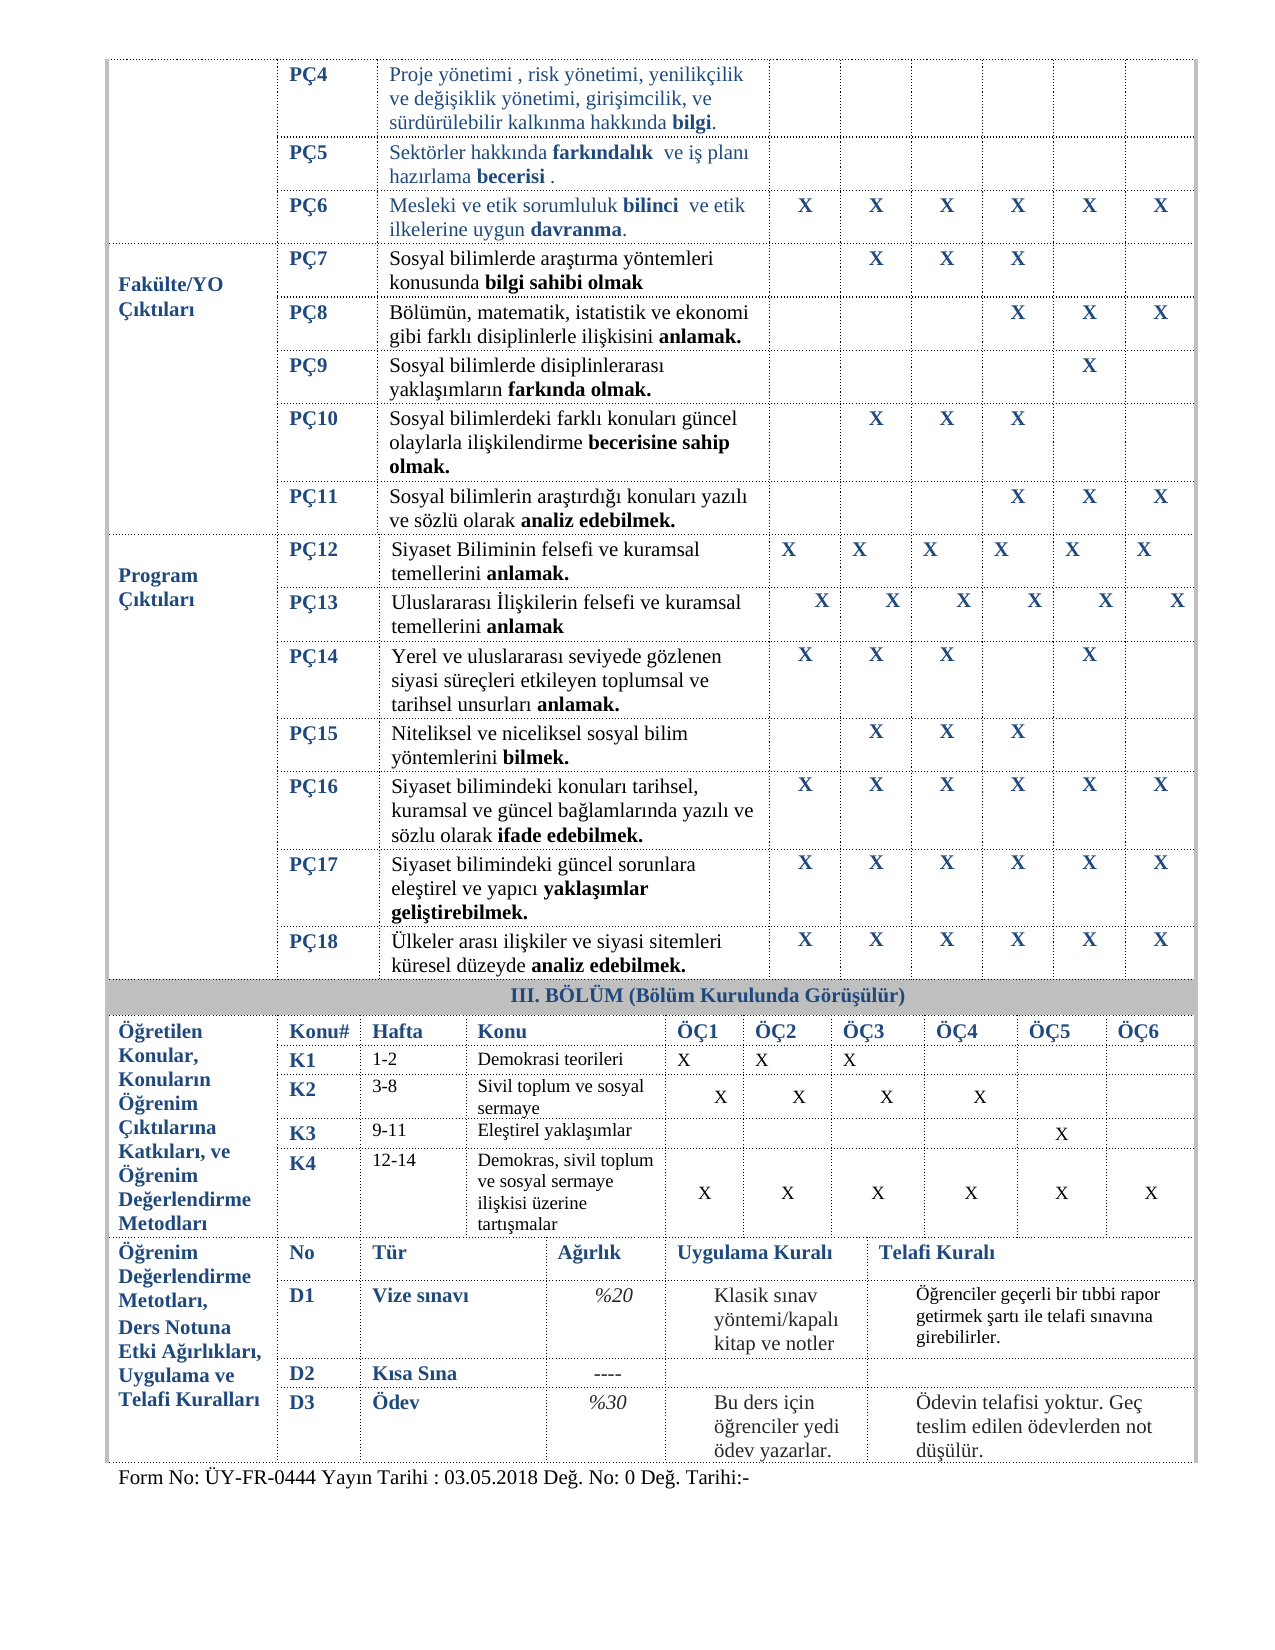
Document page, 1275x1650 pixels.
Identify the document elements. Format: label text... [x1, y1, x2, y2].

table_cell Demokras, sivil toplum ve sosyal sermaye ilişkisi üzerine tartışmalar [466, 1148, 666, 1237]
table_cell D3 [278, 1387, 361, 1462]
table_cell [1125, 350, 1194, 403]
table_cell X [1018, 1148, 1106, 1237]
table_cell [841, 59, 911, 136]
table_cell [868, 1387, 1194, 1462]
table_cell X [841, 926, 911, 979]
table_cell [1125, 641, 1194, 718]
table_cell 12-14 [361, 1148, 466, 1237]
table_cell X [911, 926, 982, 979]
table_cell X [770, 849, 841, 926]
table_cell Demokrasi teorileri [466, 1045, 666, 1074]
table_cell [1018, 1074, 1106, 1118]
table_cell [1054, 403, 1125, 481]
table_cell [1106, 1074, 1194, 1118]
table_cell [831, 1118, 924, 1147]
table_cell Siyaset bilimindeki konuları tarihsel, kuramsal ve güncel bağlamlarında yazılı ve sözlu olarak ifade edebilmek. [380, 771, 770, 849]
table_cell Bölümün, matematik, istatistik ve ekonomi gibi farklı disiplinlerle ilişkisini anlamak. [378, 296, 770, 350]
table_cell Kısa Sına [361, 1358, 546, 1387]
table_cell [770, 403, 841, 481]
table_cell Sosyal bilimlerdeki farklı konuları güncel olaylarla ilişkilendirme becerisine sahip olmak. [378, 403, 770, 481]
table_cell X [983, 718, 1053, 771]
table_cell X [911, 849, 982, 926]
table_cell X [925, 1074, 1017, 1118]
table_cell X [744, 1074, 831, 1118]
table_cell X [841, 587, 911, 641]
table_cell [1106, 1118, 1194, 1147]
table_cell Yerel ve uluslararası seviyede gözlenen siyasi süreçleri etkileyen toplumsal ve tarihsel unsurları anlamak. [380, 641, 770, 718]
table_cell ÖÇ6 [1106, 1015, 1194, 1045]
table_cell PÇ18 [278, 926, 380, 979]
table_cell [1125, 243, 1194, 296]
table_cell [1054, 59, 1125, 136]
table_cell X [666, 1148, 743, 1237]
table_cell Eleştirel yaklaşımlar [466, 1118, 666, 1147]
table_cell X [841, 849, 911, 926]
table_cell Konu# [278, 1015, 361, 1045]
table_cell 3-8 [361, 1074, 466, 1118]
table_cell X [841, 641, 911, 718]
table_cell X [983, 849, 1053, 926]
table_cell X [1125, 534, 1194, 587]
table_cell X [983, 403, 1053, 481]
table_cell Öğretilen Konular, Konuların Öğrenim Çıktılarına Katkıları, ve Öğrenim Değerlendirme Metodları [109, 1015, 278, 1237]
table_cell X [1106, 1148, 1194, 1237]
table_cell Tür [361, 1237, 546, 1280]
table_cell X [1054, 481, 1125, 534]
table_cell Ülkeler arası ilişkiler ve siyasi sitemleri küresel düzeyde analiz edebilmek. [380, 926, 770, 979]
table_cell X [841, 771, 911, 849]
table_cell X [1125, 296, 1194, 350]
table_cell [1125, 59, 1194, 136]
table_cell PÇ16 [278, 771, 380, 849]
table_cell X [1054, 587, 1125, 641]
table_cell X [1054, 534, 1125, 587]
table_cell PÇ5 [278, 136, 378, 190]
table_cell Konu [466, 1015, 666, 1045]
table_cell X [841, 718, 911, 771]
table_cell [983, 350, 1053, 403]
table_cell Uygulama Kuralı [666, 1237, 867, 1280]
table_cell [1018, 1045, 1106, 1074]
table_cell Hafta [361, 1015, 466, 1045]
table_cell [770, 718, 841, 771]
table_cell PÇ12 [278, 534, 380, 587]
table_cell X [1125, 587, 1194, 641]
table_cell X [983, 771, 1053, 849]
table_cell %20 [546, 1280, 666, 1357]
table_cell [841, 296, 911, 350]
table_cell Sektörler hakkında farkındalık ve iş planı hazırlama becerisi . [378, 136, 770, 190]
table_cell X [770, 534, 841, 587]
table_cell X [770, 587, 841, 641]
table_cell X [841, 243, 911, 296]
table_cell ---- [546, 1358, 666, 1387]
table_cell X [770, 926, 841, 979]
table_cell X [983, 926, 1053, 979]
table_cell ÖÇ3 [831, 1015, 924, 1045]
table_cell PÇ9 [278, 350, 378, 403]
table_cell X [983, 296, 1053, 350]
table_cell Niteliksel ve niceliksel sosyal bilim yöntemlerini bilmek. [380, 718, 770, 771]
table_cell X [831, 1148, 924, 1237]
table_cell X [1054, 849, 1125, 926]
table_cell PÇ11 [278, 481, 378, 534]
table_cell [911, 481, 982, 534]
table_cell X [1054, 296, 1125, 350]
table_cell X [911, 641, 982, 718]
table_cell [744, 1118, 831, 1147]
table_cell [770, 481, 841, 534]
table_cell PÇ7 [278, 243, 378, 296]
table_cell %30 [546, 1387, 666, 1462]
table_cell [1054, 718, 1125, 771]
table_cell No [278, 1237, 361, 1280]
table_cell Sosyal bilimlerin araştırdığı konuları yazılı ve sözlü olarak analiz edebilmek. [378, 481, 770, 534]
table_cell [666, 1118, 743, 1147]
table_cell X [983, 243, 1053, 296]
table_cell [666, 1387, 867, 1462]
table_cell K3 [278, 1118, 361, 1147]
table_cell Sosyal bilimlerde disiplinlerarası yaklaşımların farkında olmak. [378, 350, 770, 403]
table_cell Öğrenciler geçerli bir tıbbi rapor getirmek şartı ile telafi sınavına girebilirler. [868, 1280, 1194, 1357]
table_cell X [911, 718, 982, 771]
table_cell III. BÖLÜM (Bölüm Kurulunda Görüşülür) [109, 979, 1194, 1015]
table_cell Mesleki ve etik sorumluluk bilinci ve etik ilkelerine uygun davranma. [378, 190, 770, 243]
table_cell [841, 350, 911, 403]
table_cell PÇ8 [278, 296, 378, 350]
table_cell [770, 136, 841, 190]
table_cell Klasik sınav yöntemi/kapalı kitap ve notler [666, 1280, 867, 1357]
table_cell PÇ10 [278, 403, 378, 481]
table_cell [911, 136, 982, 190]
table_cell Telafi Kuralı [868, 1237, 1194, 1280]
table_cell [983, 136, 1053, 190]
table_cell [1054, 243, 1125, 296]
table_cell [925, 1045, 1017, 1074]
table_cell X [1125, 481, 1194, 534]
table_cell [1125, 403, 1194, 481]
table_cell X [1054, 641, 1125, 718]
table_cell 9-11 [361, 1118, 466, 1147]
table_cell K1 [278, 1045, 361, 1074]
table_cell [911, 296, 982, 350]
table_cell X [911, 771, 982, 849]
table_cell X [831, 1074, 924, 1118]
table_cell Program Çıktıları [109, 534, 278, 979]
table_cell Proje yönetimi , risk yönetimi, yenilikçilik ve değişiklik yönetimi, girişimcilik, ve sürdürülebilir kalkınma hakkında bilgi. [378, 59, 770, 136]
table_cell X [983, 534, 1053, 587]
table_cell X [770, 771, 841, 849]
table_cell Siyaset Biliminin felsefi ve kuramsal temellerini anlamak. [380, 534, 770, 587]
table_cell K4 [278, 1148, 361, 1237]
table_cell [770, 350, 841, 403]
table_cell X [1125, 190, 1194, 243]
table_cell X [1125, 771, 1194, 849]
table_cell 1-2 [361, 1045, 466, 1074]
table_cell Öğrenim Değerlendirme Metotları, Ders Notuna Etki Ağırlıkları, Uygulama ve Telafi Kuralları [109, 1237, 278, 1462]
table_cell X [770, 641, 841, 718]
table_cell X [911, 190, 982, 243]
table_cell [841, 481, 911, 534]
table_cell X [1054, 926, 1125, 979]
table_cell D2 [278, 1358, 361, 1387]
table_cell Siyaset bilimindeki güncel sorunlara eleştirel ve yapıcı yaklaşımlar geliştirebilmek. [380, 849, 770, 926]
table_cell X [744, 1148, 831, 1237]
table_cell X [1018, 1118, 1106, 1147]
table_cell [911, 350, 982, 403]
table_cell ÖÇ5 [1018, 1015, 1106, 1045]
table_cell X [1125, 926, 1194, 979]
table_cell X [911, 243, 982, 296]
table_cell X [911, 587, 982, 641]
table_cell [1106, 1045, 1194, 1074]
table_cell [983, 641, 1053, 718]
table_cell ÖÇ4 [925, 1015, 1017, 1045]
table_cell X [841, 534, 911, 587]
table_cell X [983, 190, 1053, 243]
table_cell PÇ15 [278, 718, 380, 771]
table_cell X [1054, 190, 1125, 243]
table_cell X [1125, 849, 1194, 926]
table_cell X [770, 190, 841, 243]
table_cell Fakülte/YO Çıktıları [109, 243, 278, 534]
table_cell ÖÇ2 [744, 1015, 831, 1045]
table_cell [770, 59, 841, 136]
table_cell PÇ13 [278, 587, 380, 641]
table_cell PÇ17 [278, 849, 380, 926]
table_cell ÖÇ1 [666, 1015, 743, 1045]
table_cell Sosyal bilimlerde araştırma yöntemleri konusunda bilgi sahibi olmak [378, 243, 770, 296]
table_cell [1054, 136, 1125, 190]
table_cell Uluslararası İlişkilerin felsefi ve kuramsal temellerini anlamak [380, 587, 770, 641]
table_cell X [744, 1045, 831, 1074]
table_cell [1125, 136, 1194, 190]
table_cell X [983, 587, 1053, 641]
table_cell Vize sınavı [361, 1280, 546, 1357]
table_cell X [666, 1045, 743, 1074]
table_cell Ağırlık [546, 1237, 666, 1280]
table_cell [841, 136, 911, 190]
table_cell PÇ6 [278, 190, 378, 243]
table_cell X [911, 534, 982, 587]
table_cell X [911, 403, 982, 481]
table_cell X [1054, 771, 1125, 849]
table_cell [868, 1358, 1194, 1387]
table_cell X [841, 403, 911, 481]
table_cell D1 [278, 1280, 361, 1357]
table_cell [911, 59, 982, 136]
table_cell [770, 296, 841, 350]
table_cell X [666, 1074, 743, 1118]
table_cell X [831, 1045, 924, 1074]
table_cell X [1054, 350, 1125, 403]
table_cell Sivil toplum ve sosyal sermaye [466, 1074, 666, 1118]
table_cell Ödev [361, 1387, 546, 1462]
table_cell [666, 1358, 867, 1387]
table_cell [1125, 718, 1194, 771]
table_cell [925, 1118, 1017, 1147]
table_cell [770, 243, 841, 296]
table_cell X [925, 1148, 1017, 1237]
table_cell PÇ14 [278, 641, 380, 718]
table_cell K2 [278, 1074, 361, 1118]
table_cell PÇ4 [278, 59, 378, 136]
table_cell X [841, 190, 911, 243]
table_cell [983, 59, 1053, 136]
table_cell X [983, 481, 1053, 534]
